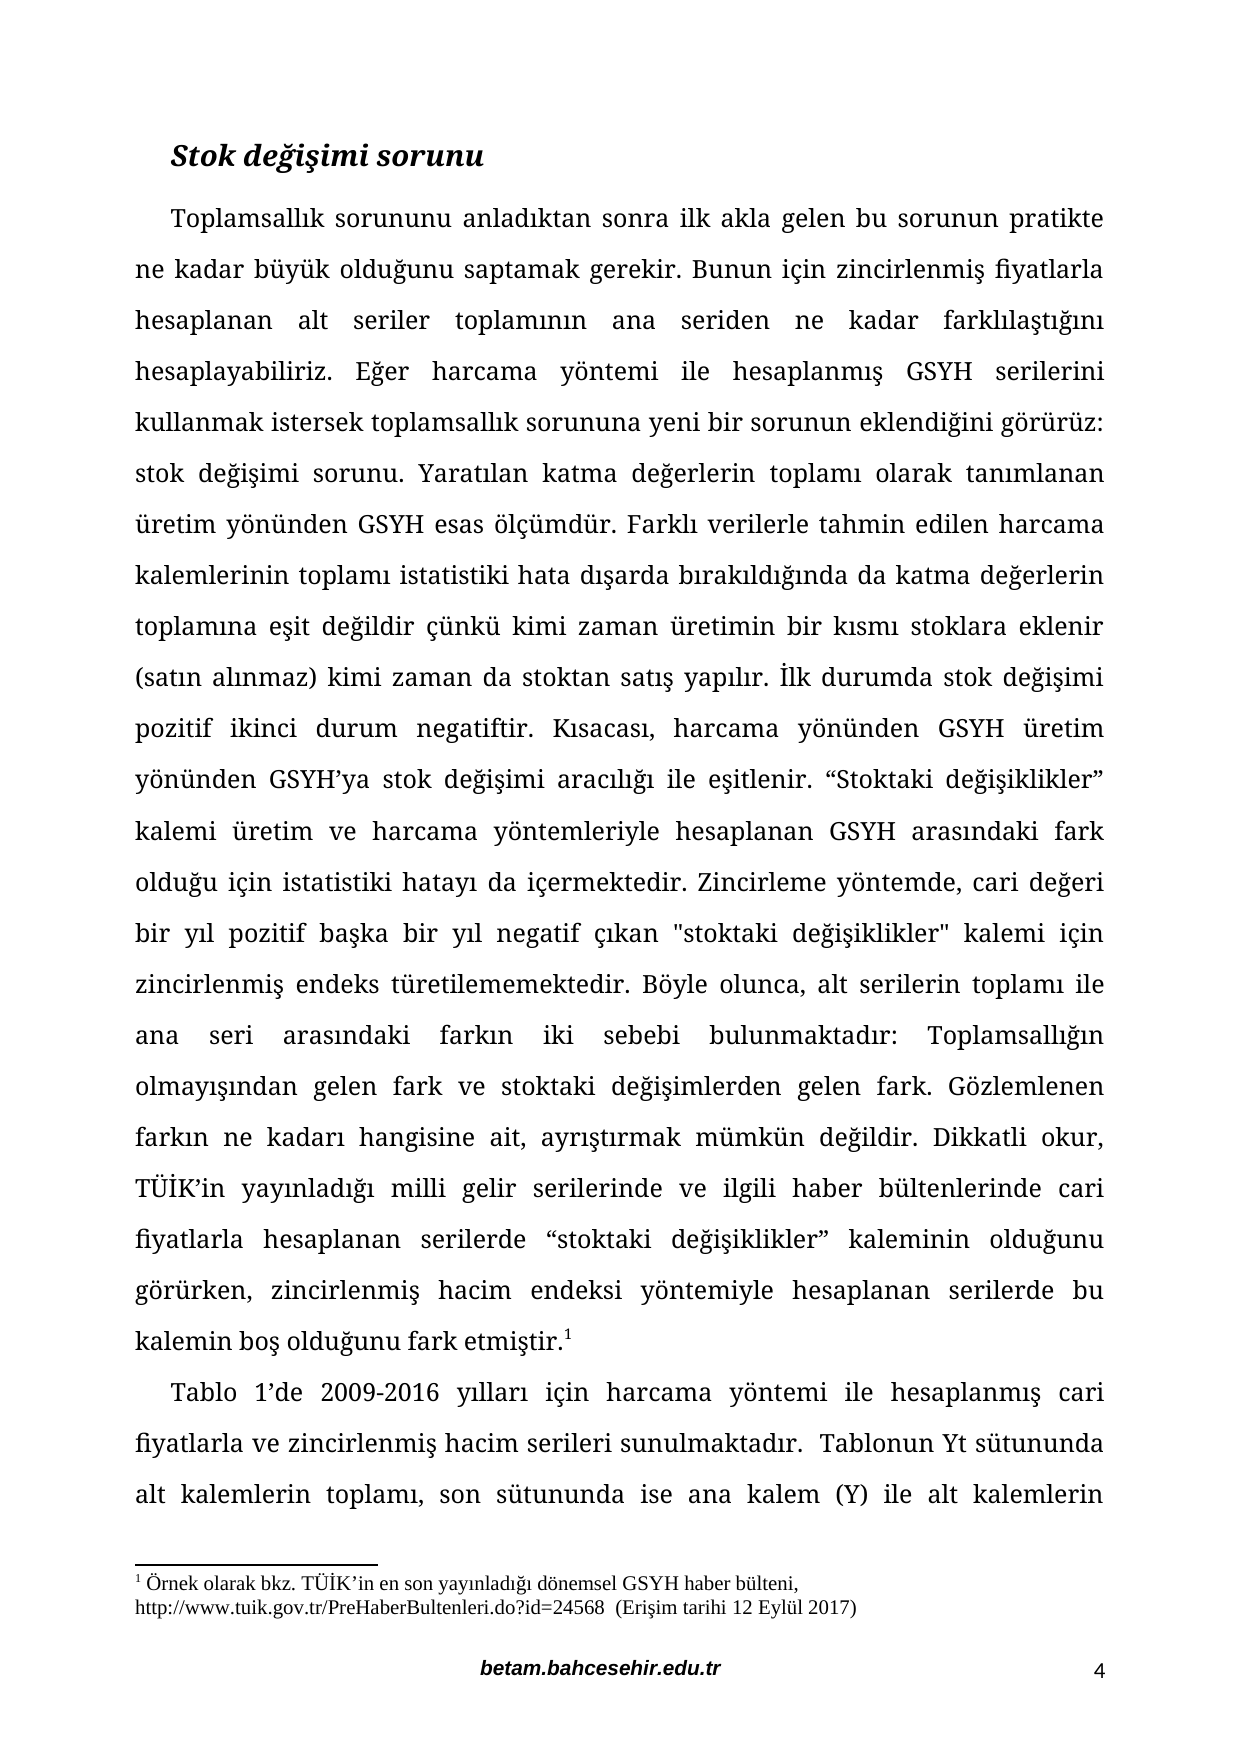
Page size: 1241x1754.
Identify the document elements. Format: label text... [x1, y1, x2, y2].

subtitle Stok değişimi sorunu [135, 135, 1105, 175]
text Toplamsallık sorununu anladıktan sonra ilk akla gelen bu sorunun pratikte ne kadar büyük olduğunu saptamak gerekir. Bunun için zincirlenmiş fiyatlarla hesaplanan alt seriler toplamının ana seriden ne kadar farklılaştığını hesaplayabiliriz. Eğer harcama yöntemi ile hesaplanmış GSYH serilerini kullanmak istersek toplamsallık sorununa yeni bir sorunun eklendiğini görürüz: stok değişimi sorunu. Yaratılan katma değerlerin toplamı olarak tanımlanan üretim yönünden GSYH esas ölçümdür. Farklı verilerle tahmin edilen harcama kalemlerinin toplamı istatistiki hata dışarda bırakıldığında da katma değerlerin toplamına eşit değildir çünkü kimi zaman üretimin bir kısmı stoklara eklenir (satın alınmaz) kimi zaman da stoktan satış yapılır. İlk durumda stok değişimi pozitif ikinci durum negatiftir. Kısacası, harcama yönünden GSYH üretim yönünden GSYH’ya stok değişimi aracılığı ile eşitlenir. “Stoktaki değişiklikler” kalemi üretim ve harcama yöntemleriyle hesaplanan GSYH arasındaki fark olduğu için istatistiki hatayı da içermektedir. Zincirleme yöntemde, cari değeri bir yıl pozitif başka bir yıl negatif çıkan "stoktaki değişiklikler" kalemi için zincirlenmiş endeks türetilememektedir. Böyle olunca, alt serilerin toplamı ile ana seri arasındaki farkın iki sebebi bulunmaktadır: Toplamsallığın olmayışından gelen fark ve stoktaki değişimlerden gelen fark. Gözlemlenen farkın ne kadarı hangisine ait, ayrıştırmak mümkün değildir. Dikkatli okur, TÜİK’in yayınladığı milli gelir serilerinde ve ilgili haber bültenlerinde cari fiyatlarla hesaplanan serilerde “stoktaki değişiklikler” kaleminin olduğunu görürken, zincirlenmiş hacim endeksi yöntemiyle hesaplanan serilerde bu kalemin boş olduğunu fark etmiştir. [135, 201, 1105, 1358]
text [135, 1375, 1105, 1511]
